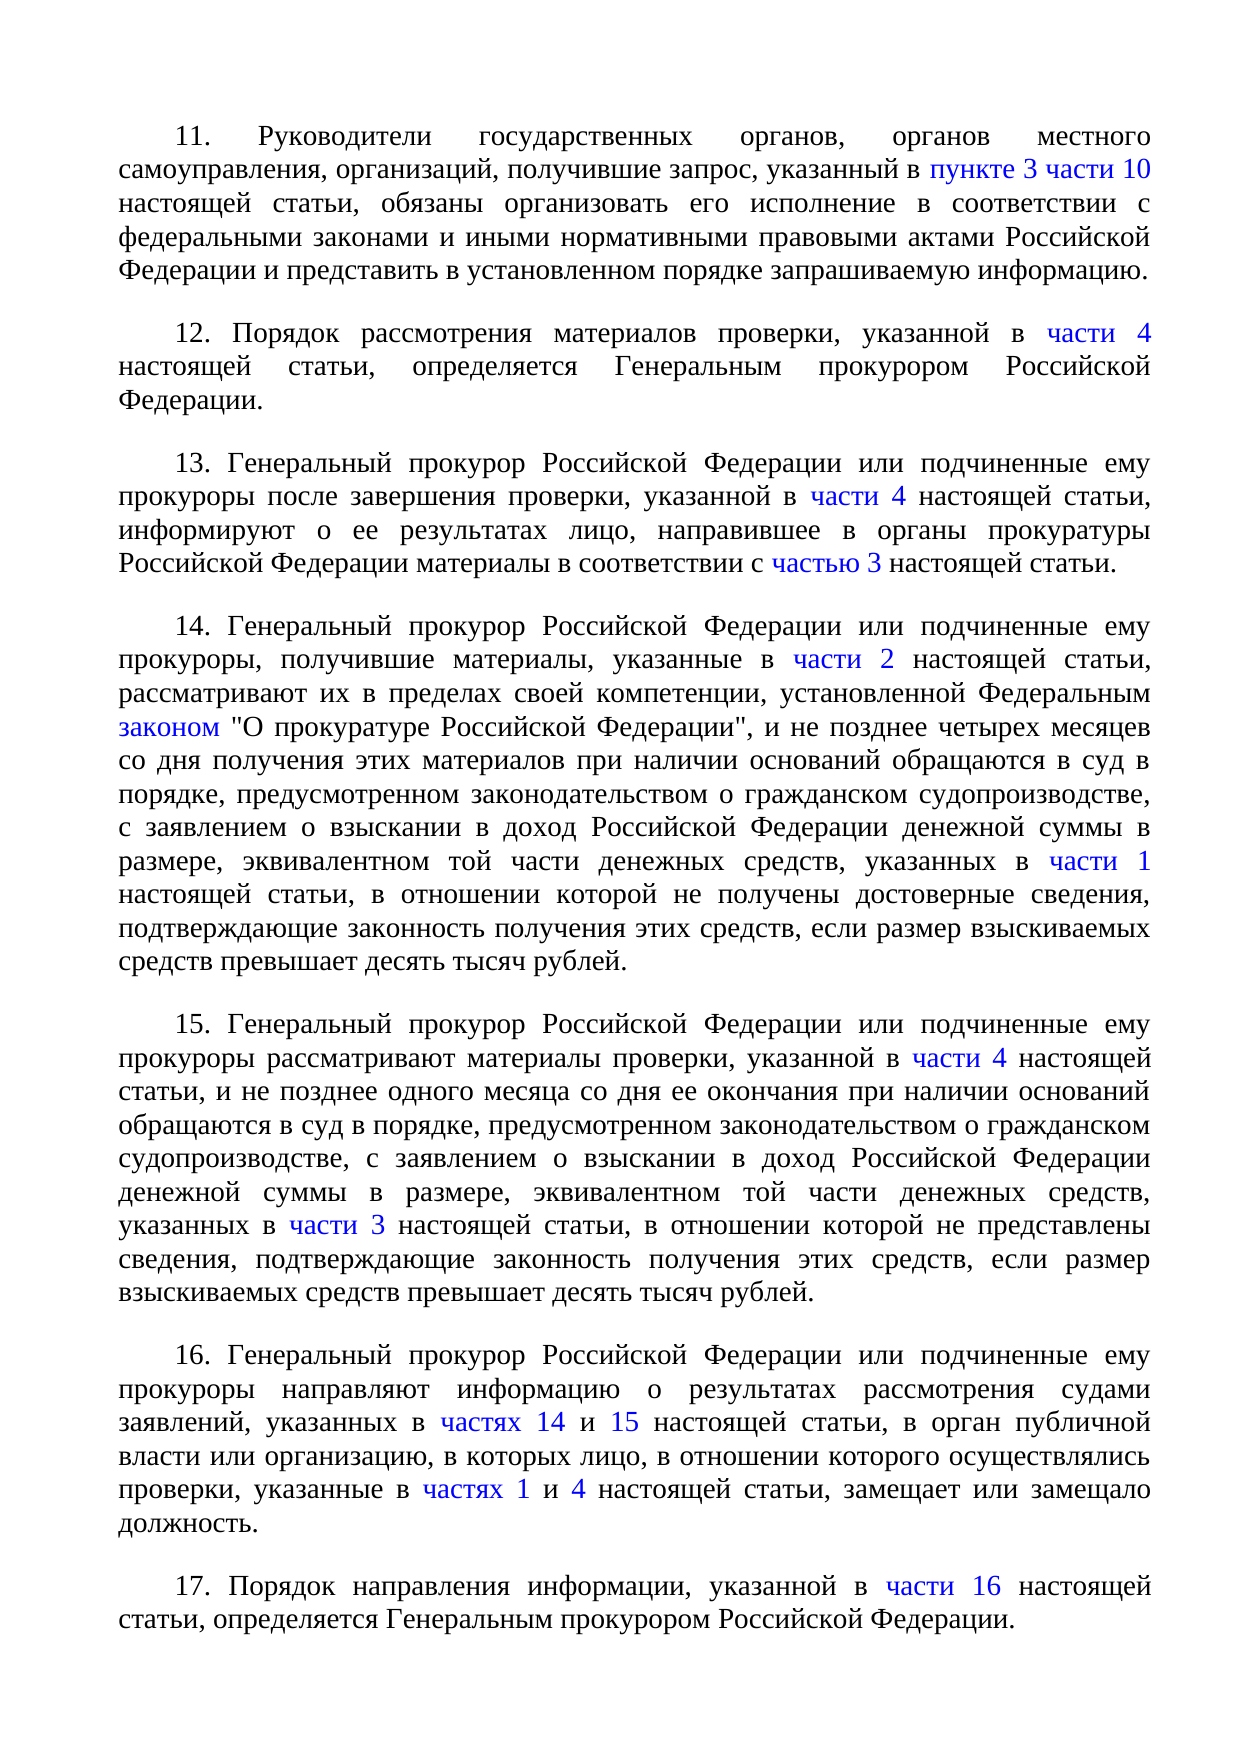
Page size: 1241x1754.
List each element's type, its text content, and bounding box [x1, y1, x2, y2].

text 12. Порядок рассмотрения материалов проверки, указанной в части 4 настоящей статьи, определяется Генеральным прокурором Российской Федерации. [118, 315, 1152, 416]
text 14. Генеральный прокурор Российской Федерации или подчиненные ему прокуроры, получившие материалы, указанные в части 2 настоящей статьи, рассматривают их в пределах своей компетенции, установленной Федеральным законом "О прокуратуре Российской Федерации", и не позднее четырех месяцев со дня получения этих материалов при наличии оснований обращаются в суд в порядке, предусмотренном законодательством о гражданском судопроизводстве, с заявлением о взыскании в доход Российской Федерации денежной суммы в размере, эквивалентном той части денежных средств, указанных в части 1 настоящей статьи, в отношении которой не получены достоверные сведения, подтверждающие законность получения этих средств, если размер взыскиваемых средств превышает десять тысяч рублей. [118, 608, 1152, 977]
text 13. Генеральный прокурор Российской Федерации или подчиненные ему прокуроры после завершения проверки, указанной в части 4 настоящей статьи, информируют о ее результатах лицо, направившее в органы прокуратуры Российской Федерации материалы в соответствии с частью 3 настоящей статьи. [118, 445, 1152, 579]
text 11. Руководители государственных органов, органов местного самоуправления, организаций, получившие запрос, указанный в пункте 3 части 10 настоящей статьи, обязаны организовать его исполнение в соответствии с федеральными законами и иными нормативными правовыми актами Российской Федерации и представить в установленном порядке запрашиваемую информацию. [118, 118, 1152, 286]
text 16. Генеральный прокурор Российской Федерации или подчиненные ему прокуроры направляют информацию о результатах рассмотрения судами заявлений, указанных в частях 14 и 15 настоящей статьи, в орган публичной власти или организацию, в которых лицо, в отношении которого осуществлялись проверки, указанные в частях 1 и 4 настоящей статьи, замещает или замещало должность. [118, 1337, 1152, 1538]
text 15. Генеральный прокурор Российской Федерации или подчиненные ему прокуроры рассматривают материалы проверки, указанной в части 4 настоящей статьи, и не позднее одного месяца со дня ее окончания при наличии оснований обращаются в суд в порядке, предусмотренном законодательством о гражданском судопроизводстве, с заявлением о взыскании в доход Российской Федерации денежной суммы в размере, эквивалентном той части денежных средств, указанных в части 3 настоящей статьи, в отношении которой не представлены сведения, подтверждающие законность получения этих средств, если размер взыскиваемых средств превышает десять тысяч рублей. [118, 1006, 1152, 1308]
text 17. Порядок направления информации, указанной в части 16 настоящей статьи, определяется Генеральным прокурором Российской Федерации. [118, 1568, 1152, 1635]
